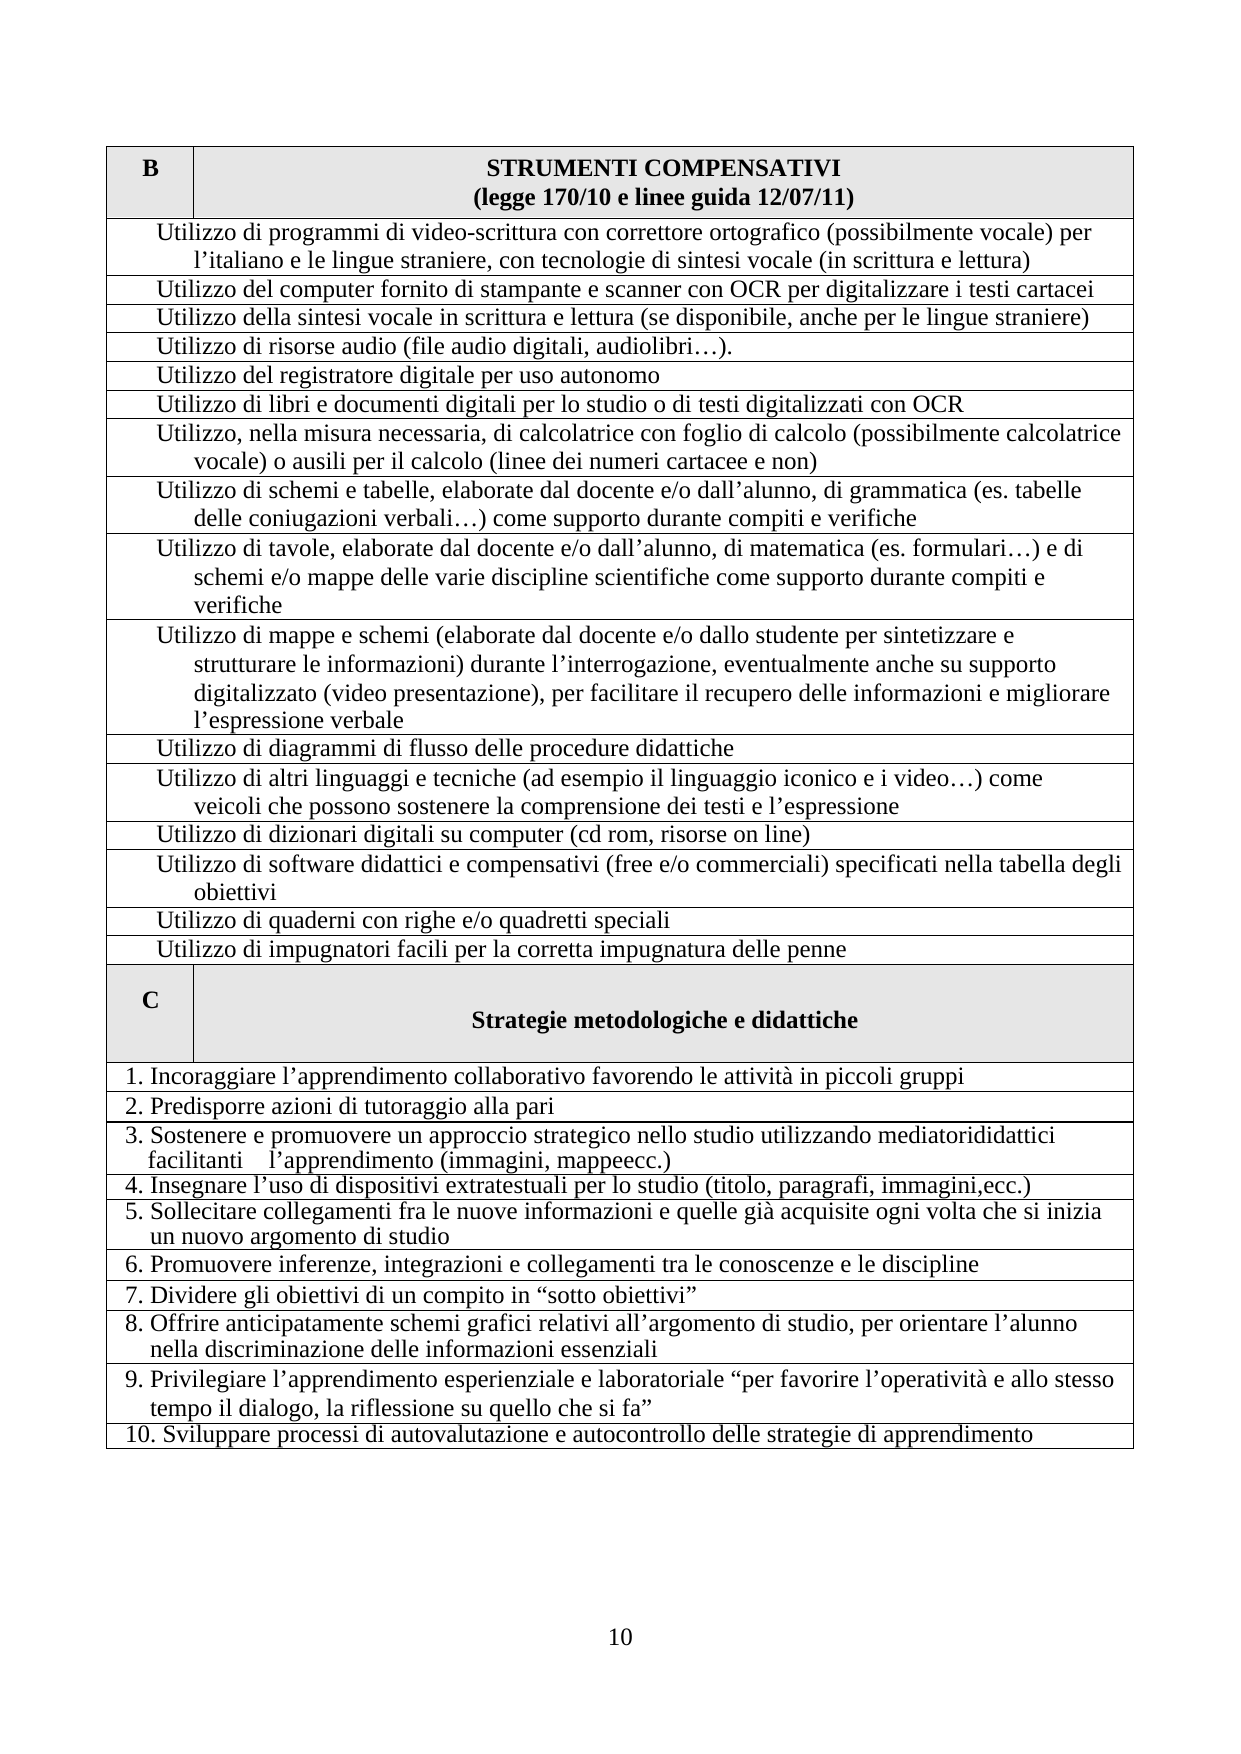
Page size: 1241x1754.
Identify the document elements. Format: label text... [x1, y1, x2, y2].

table_cell Utilizzo di dizionari digitali su computer (cd rom, risorse on line) [107, 822, 1133, 849]
table_header B [107, 147, 193, 217]
table_cell Utilizzo di schemi e tabelle, elaborate dal docente e/o dall’alunno, di grammatica (es. tabelle delle coniugazioni verbali…) come supporto durante compiti e verifiche [107, 477, 1133, 533]
table_cell 5. Sollecitare collegamenti fra le nuove informazioni e quelle già acquisite ogni volta che si inizia un nuovo argomento di studio [107, 1200, 1133, 1249]
table_cell 6. Promuovere inferenze, integrazioni e collegamenti tra le conoscenze e le discipline [107, 1250, 1133, 1279]
table_cell Strategie metodologiche e didattiche [194, 965, 1133, 1062]
table_header STRUMENTI COMPENSATIVI (legge 170/10 e linee guida 12/07/11) [194, 147, 1133, 217]
table_cell Utilizzo del registratore digitale per uso autonomo [107, 362, 1133, 390]
table_cell 3. Sostenere e promuovere un approccio strategico nello studio utilizzando mediatorididattici facilitanti l’apprendimento (immagini, mappeecc.) [107, 1123, 1133, 1174]
table_cell Utilizzo del computer fornito di stampante e scanner con OCR per digitalizzare i testi cartacei [107, 276, 1133, 303]
table_cell Utilizzo di quaderni con righe e/o quadretti speciali [107, 908, 1133, 935]
table_cell Utilizzo, nella misura necessaria, di calcolatrice con foglio di calcolo (possibilmente calcolatrice vocale) o ausili per il calcolo (linee dei numeri cartacee e non) [107, 419, 1133, 476]
table_cell 9. Privilegiare l’apprendimento esperienziale e laboratoriale “per favorire l’operatività e allo stesso tempo il dialogo, la riflessione su quello che si fa” [107, 1364, 1133, 1423]
table_cell 10. Sviluppare processi di autovalutazione e autocontrollo delle strategie di apprendimento [107, 1424, 1133, 1448]
table_cell Utilizzo di libri e documenti digitali per lo studio o di testi digitalizzati con OCR [107, 391, 1133, 418]
table_cell Utilizzo di mappe e schemi (elaborate dal docente e/o dallo studente per sintetizzare e strutturare le informazioni) durante l’interrogazione, eventualmente anche su supporto digitalizzato (video presentazione), per facilitare il recupero delle informazioni e migliorare l’espressione verbale [107, 620, 1133, 734]
table_cell Utilizzo di risorse audio (file audio digitali, audiolibri…). [107, 333, 1133, 361]
table_cell Utilizzo di impugnatori facili per la corretta impugnatura delle penne [107, 936, 1133, 964]
table_cell Utilizzo della sintesi vocale in scrittura e lettura (se disponibile, anche per le lingue straniere) [107, 305, 1133, 332]
table_cell 1. Incoraggiare l’apprendimento collaborativo favorendo le attività in piccoli gruppi [107, 1063, 1133, 1091]
table_cell C [107, 965, 193, 1062]
table_cell 7. Dividere gli obiettivi di un compito in “sotto obiettivi” [107, 1281, 1133, 1310]
table_cell Utilizzo di altri linguaggi e tecniche (ad esempio il linguaggio iconico e i video…) come veicoli che possono sostenere la comprensione dei testi e l’espressione [107, 764, 1133, 821]
table_cell Utilizzo di diagrammi di flusso delle procedure didattiche [107, 735, 1133, 763]
table_cell Utilizzo di programmi di video-scrittura con correttore ortografico (possibilmente vocale) per l’italiano e le lingue straniere, con tecnologie di sintesi vocale (in scrittura e lettura) [107, 219, 1133, 275]
table_cell 8. Offrire anticipatamente schemi grafici relativi all’argomento di studio, per orientare l’alunno nella discriminazione delle informazioni essenziali [107, 1311, 1133, 1363]
table_cell Utilizzo di tavole, elaborate dal docente e/o dall’alunno, di matematica (es. formulari…) e di schemi e/o mappe delle varie discipline scientifiche come supporto durante compiti e verifiche [107, 534, 1133, 619]
table_cell Utilizzo di software didattici e compensativi (free e/o commerciali) specificati nella tabella degli obiettivi [107, 850, 1133, 907]
table_cell 4. Insegnare l’uso di dispositivi extratestuali per lo studio (titolo, paragrafi, immagini,ecc.) [107, 1175, 1133, 1199]
table_cell 2. Predisporre azioni di tutoraggio alla pari [107, 1092, 1133, 1121]
